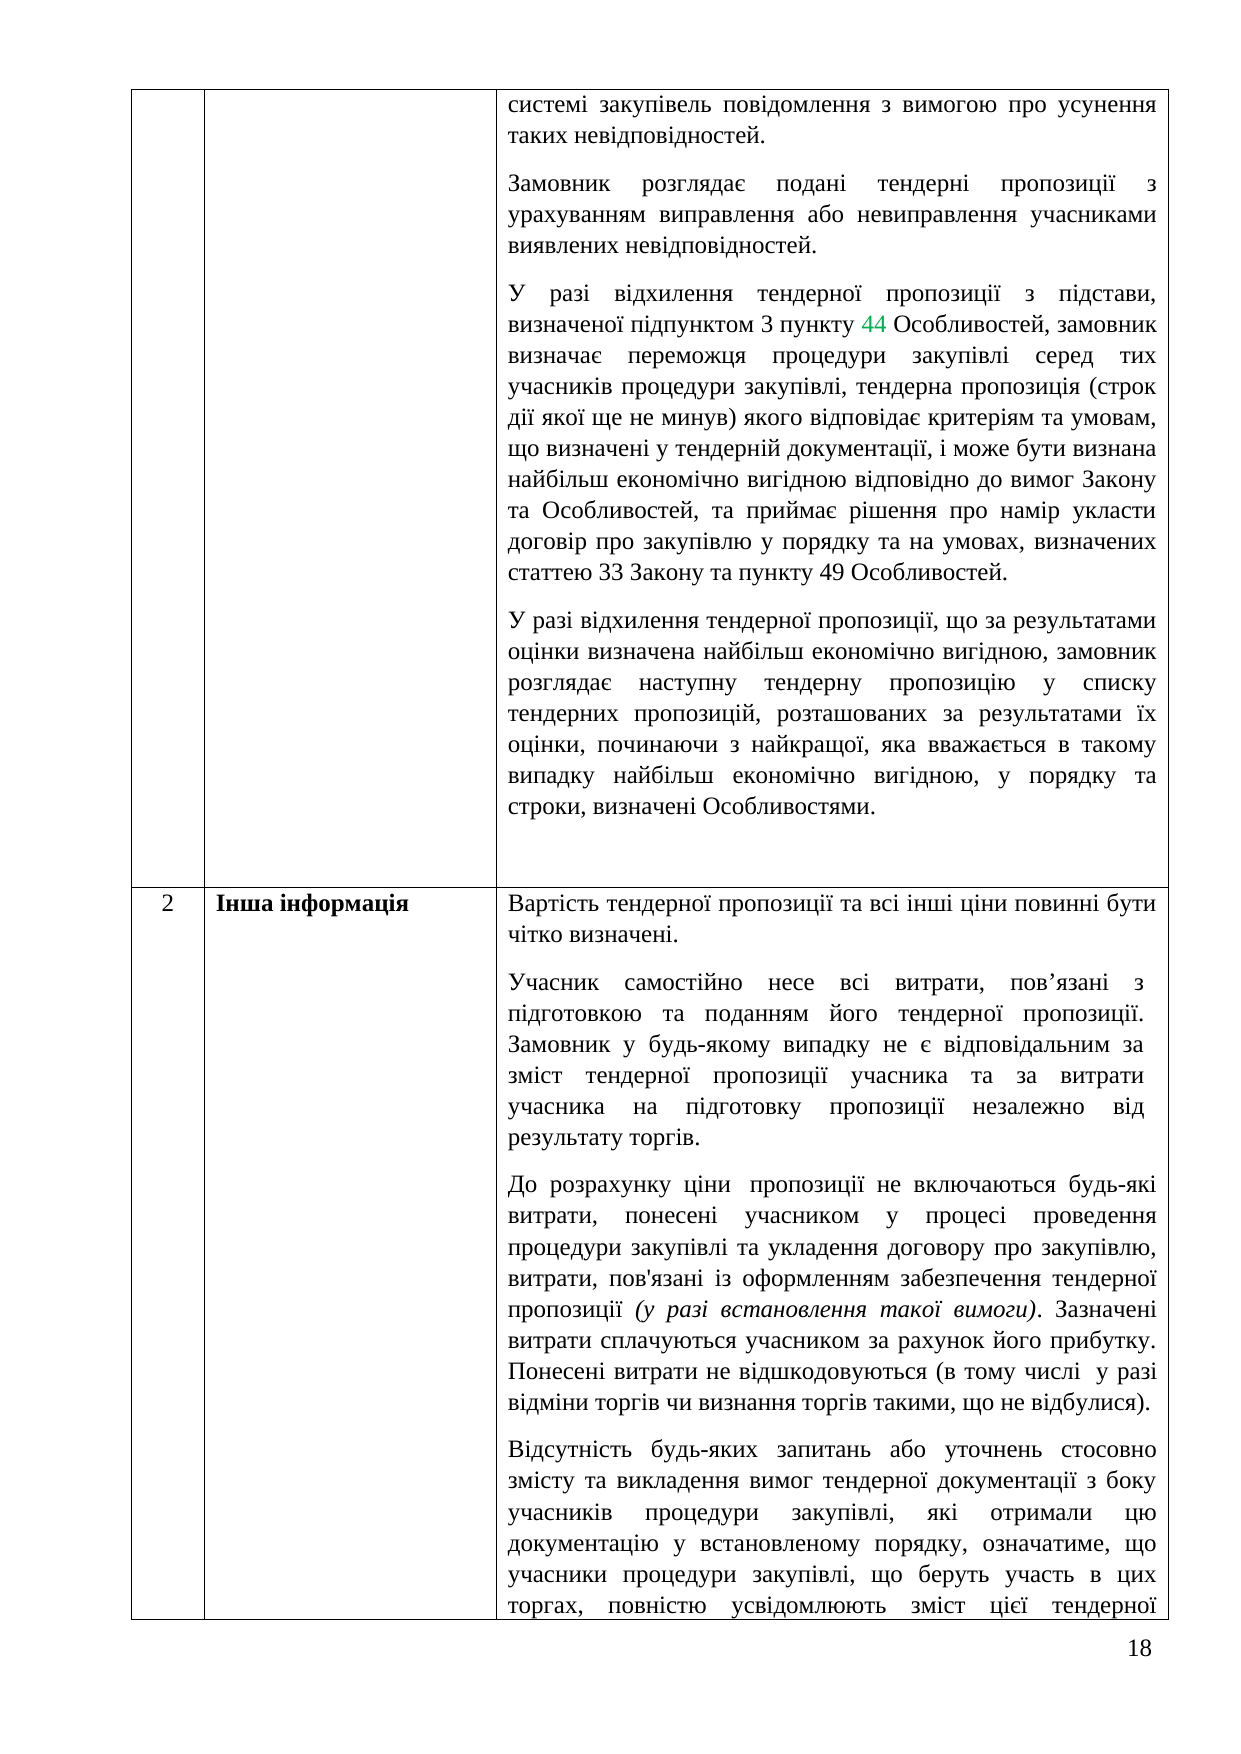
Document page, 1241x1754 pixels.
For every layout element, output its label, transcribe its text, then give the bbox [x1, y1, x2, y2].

table_cell 1 [132, 90, 204, 887]
table_cell Інша інформація [205, 888, 496, 1618]
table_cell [497, 888, 1168, 1618]
table_cell 2 [132, 888, 204, 1618]
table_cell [497, 90, 1168, 887]
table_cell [205, 90, 496, 887]
